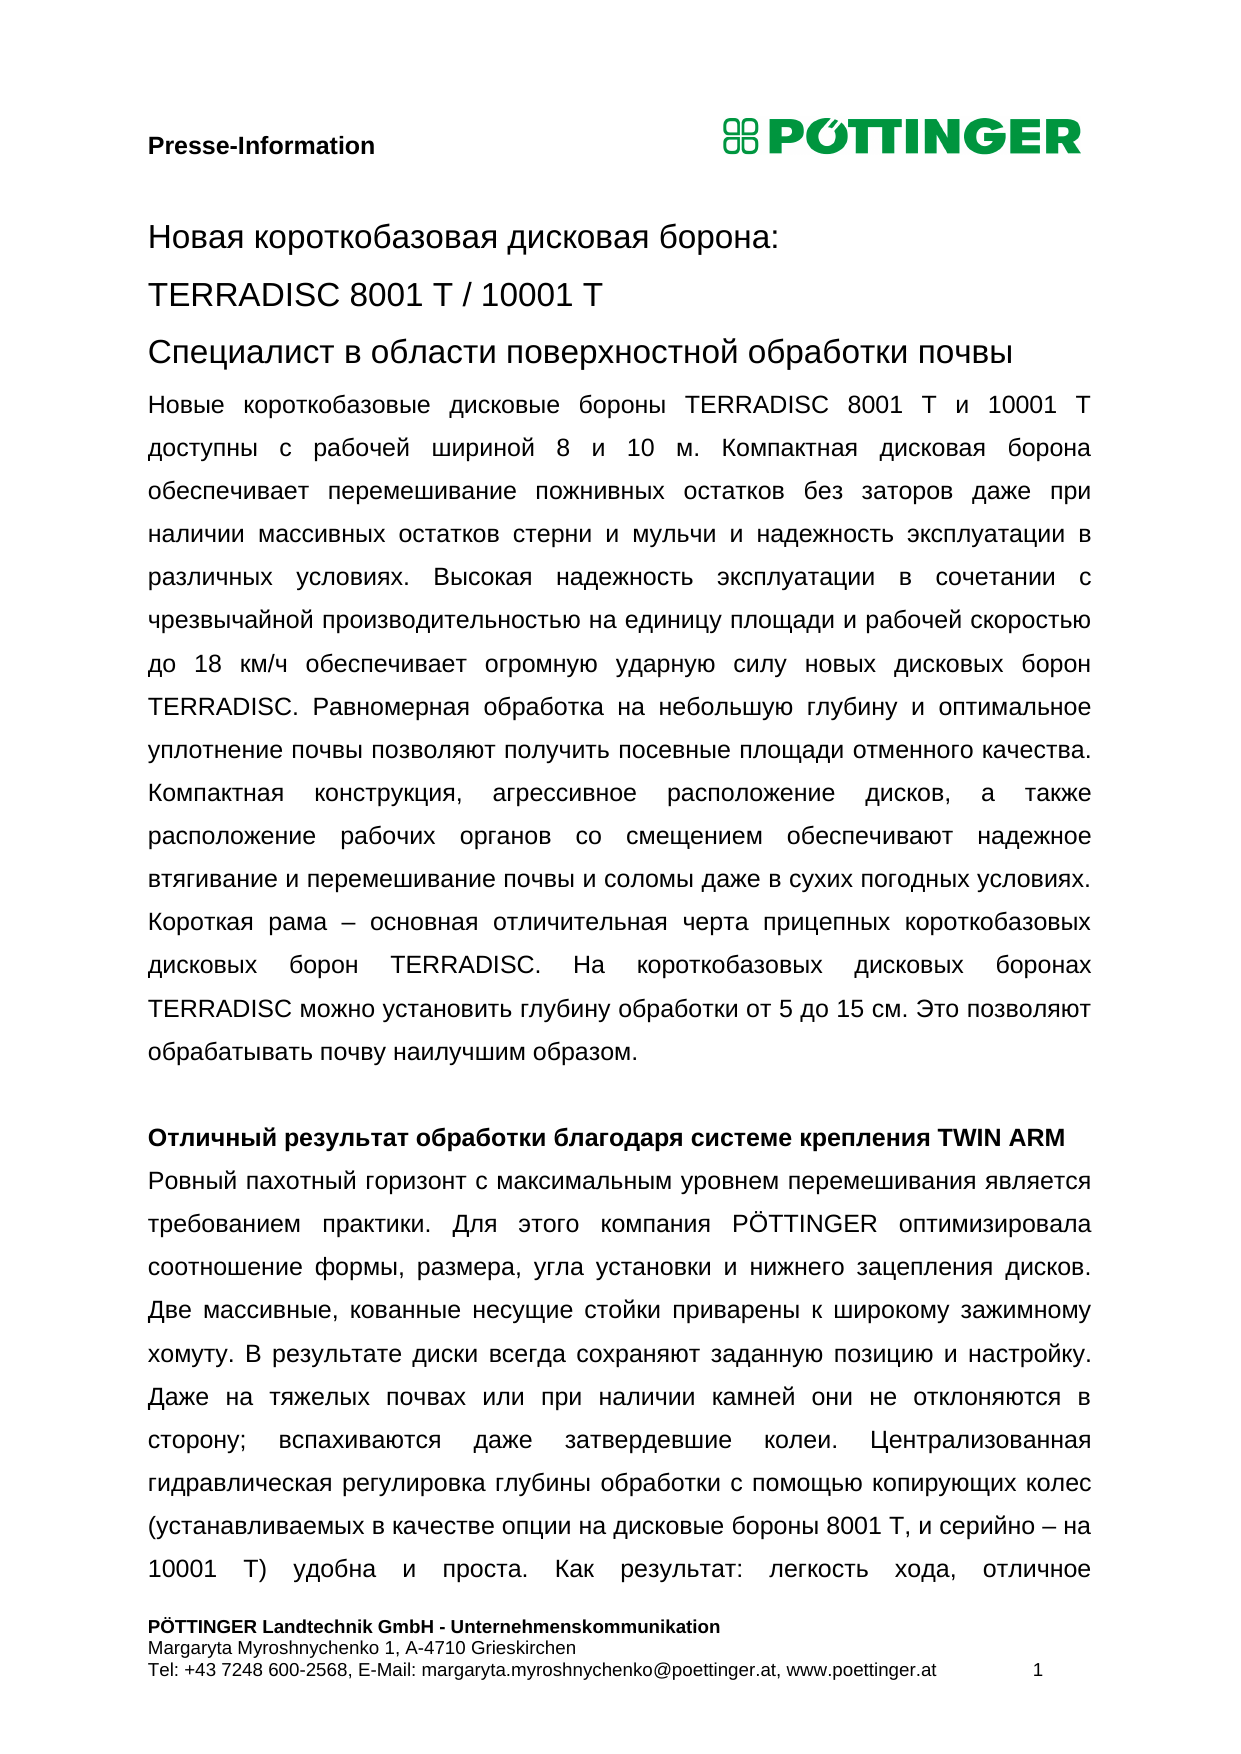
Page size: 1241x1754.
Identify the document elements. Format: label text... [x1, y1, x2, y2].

text Отличный результат обработки благодаря системе крепления TWIN ARM [148, 1123, 1093, 1152]
text TERRADISC 8001 T / 10001 T [148, 275, 1093, 313]
picture [722, 116, 1082, 155]
text Специалист в области поверхностной обработки почвы [148, 332, 1093, 371]
text Новая короткобазовая дисковая борона: [148, 217, 1093, 256]
text Новые короткобазовые дисковые бороны TERRADISC 8001 T и 10001 T доступны с рабочей шириной 8 и 10 м. Компактная дисковая борона обеспечивает перемешивание пожнивных остатков без заторов даже при наличии массивных остатков стерни и мульчи и надежность эксплуатации в различных условиях. Высокая надежность эксплуатации в сочетании с чрезвычайной производительностью на единицу площади и рабочей скоростью до 18 км/ч обеспечивает огромную ударную силу новых дисковых борон TERRADISC. Равномерная обработка на небольшую глубину и оптимальное уплотнение почвы позволяют получить посевные площади отменного качества. Компактная конструкция, агрессивное расположение дисков, а также расположение рабочих органов со смещением обеспечивают надежное втягивание и перемешивание почвы и соломы даже в сухих погодных условиях. Короткая рама – основная отличительная черта прицепных короткобазовых дисковых борон TERRADISC. На короткобазовых дисковых боронах TERRADISC можно установить глубину обработки от 5 до 15 см. Это позволяют обрабатывать почву наилучшим образом. [148, 390, 1093, 1066]
